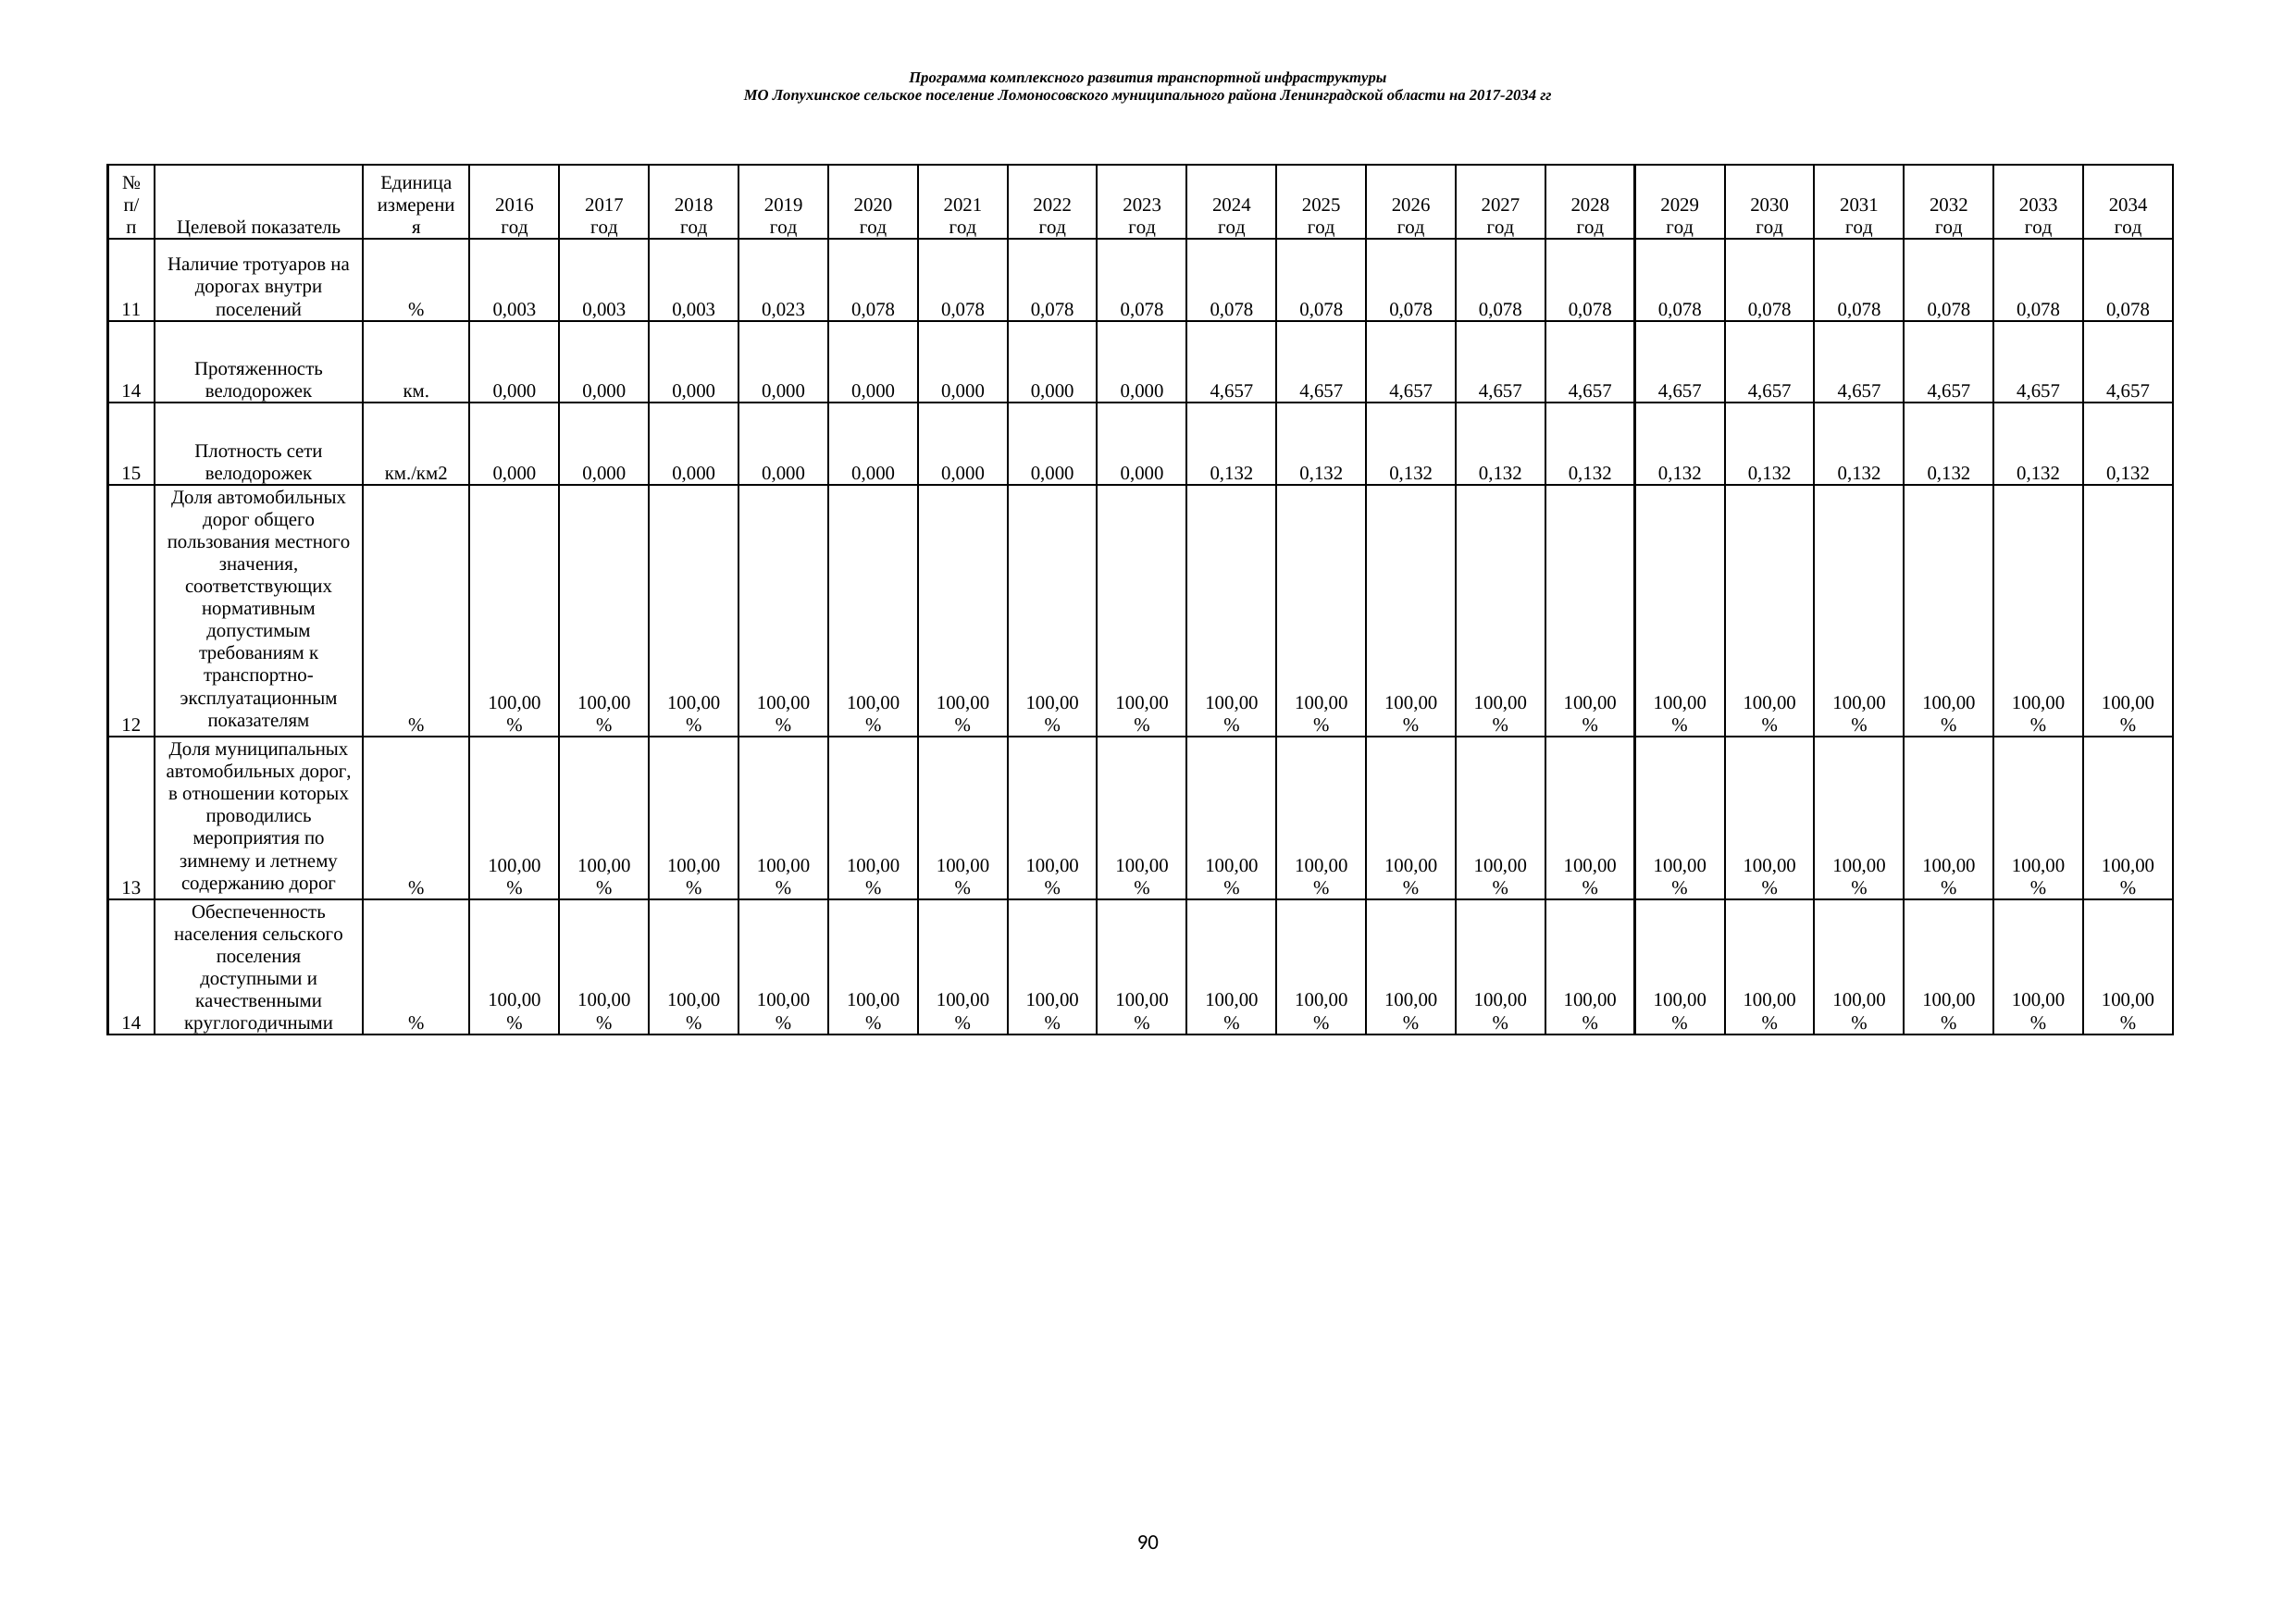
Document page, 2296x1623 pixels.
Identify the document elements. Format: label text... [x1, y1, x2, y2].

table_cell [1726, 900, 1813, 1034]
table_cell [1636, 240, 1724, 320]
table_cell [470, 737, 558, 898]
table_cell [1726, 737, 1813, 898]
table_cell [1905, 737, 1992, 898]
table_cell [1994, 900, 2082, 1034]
table_header 2019 год [739, 166, 827, 238]
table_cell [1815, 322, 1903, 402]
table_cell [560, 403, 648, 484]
table_header 2034 год [2084, 166, 2172, 238]
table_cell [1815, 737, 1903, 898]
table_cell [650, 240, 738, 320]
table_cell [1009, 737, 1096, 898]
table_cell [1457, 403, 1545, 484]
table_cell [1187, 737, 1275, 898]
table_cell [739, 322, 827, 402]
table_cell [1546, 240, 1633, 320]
table_header Единица измерения [364, 166, 468, 238]
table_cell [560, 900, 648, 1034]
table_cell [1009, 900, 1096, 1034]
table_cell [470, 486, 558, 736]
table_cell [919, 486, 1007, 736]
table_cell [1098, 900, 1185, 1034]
table_header 2024 год [1187, 166, 1275, 238]
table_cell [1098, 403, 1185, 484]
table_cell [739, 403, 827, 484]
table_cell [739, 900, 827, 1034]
table_header 2030 год [1726, 166, 1813, 238]
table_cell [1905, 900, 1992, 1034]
table_header 2017 год [560, 166, 648, 238]
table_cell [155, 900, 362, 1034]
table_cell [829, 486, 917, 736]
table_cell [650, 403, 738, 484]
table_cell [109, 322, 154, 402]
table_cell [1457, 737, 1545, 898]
table_header 2020 год [829, 166, 917, 238]
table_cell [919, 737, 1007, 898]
table_header 2021 год [919, 166, 1007, 238]
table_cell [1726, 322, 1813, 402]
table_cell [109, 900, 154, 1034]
table_header Целевой показатель [155, 166, 362, 238]
table_header 2018 год [650, 166, 738, 238]
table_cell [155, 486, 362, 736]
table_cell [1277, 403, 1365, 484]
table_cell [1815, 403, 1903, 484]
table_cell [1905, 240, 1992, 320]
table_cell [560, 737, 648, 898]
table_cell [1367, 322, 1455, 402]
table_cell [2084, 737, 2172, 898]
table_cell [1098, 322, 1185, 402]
table_header 2031 год [1815, 166, 1903, 238]
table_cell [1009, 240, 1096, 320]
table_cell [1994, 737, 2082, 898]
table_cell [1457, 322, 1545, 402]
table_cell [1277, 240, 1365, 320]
table_header 2029 год [1636, 166, 1724, 238]
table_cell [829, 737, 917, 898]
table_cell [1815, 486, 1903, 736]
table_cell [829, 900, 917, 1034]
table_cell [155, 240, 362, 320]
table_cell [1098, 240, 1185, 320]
table_header 2023 год [1098, 166, 1185, 238]
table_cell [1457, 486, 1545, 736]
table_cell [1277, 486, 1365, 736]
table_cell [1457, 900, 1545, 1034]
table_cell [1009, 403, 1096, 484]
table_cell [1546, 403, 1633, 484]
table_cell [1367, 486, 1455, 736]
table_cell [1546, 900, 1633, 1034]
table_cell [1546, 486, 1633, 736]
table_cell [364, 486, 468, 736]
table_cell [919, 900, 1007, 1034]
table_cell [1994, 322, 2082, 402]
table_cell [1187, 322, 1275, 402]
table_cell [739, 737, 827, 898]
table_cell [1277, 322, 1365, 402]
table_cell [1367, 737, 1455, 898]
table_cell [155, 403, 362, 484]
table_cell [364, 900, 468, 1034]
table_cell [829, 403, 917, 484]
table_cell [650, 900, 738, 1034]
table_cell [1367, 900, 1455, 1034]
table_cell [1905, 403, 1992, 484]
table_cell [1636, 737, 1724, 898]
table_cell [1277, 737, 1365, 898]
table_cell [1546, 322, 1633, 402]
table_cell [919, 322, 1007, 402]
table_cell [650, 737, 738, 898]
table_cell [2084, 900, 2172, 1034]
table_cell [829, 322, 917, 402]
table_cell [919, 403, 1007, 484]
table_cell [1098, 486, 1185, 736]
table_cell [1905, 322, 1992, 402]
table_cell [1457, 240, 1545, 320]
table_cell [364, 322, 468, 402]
table_header 2032 год [1905, 166, 1992, 238]
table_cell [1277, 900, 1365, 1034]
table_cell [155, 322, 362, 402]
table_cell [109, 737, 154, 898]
table_header 2022 год [1009, 166, 1096, 238]
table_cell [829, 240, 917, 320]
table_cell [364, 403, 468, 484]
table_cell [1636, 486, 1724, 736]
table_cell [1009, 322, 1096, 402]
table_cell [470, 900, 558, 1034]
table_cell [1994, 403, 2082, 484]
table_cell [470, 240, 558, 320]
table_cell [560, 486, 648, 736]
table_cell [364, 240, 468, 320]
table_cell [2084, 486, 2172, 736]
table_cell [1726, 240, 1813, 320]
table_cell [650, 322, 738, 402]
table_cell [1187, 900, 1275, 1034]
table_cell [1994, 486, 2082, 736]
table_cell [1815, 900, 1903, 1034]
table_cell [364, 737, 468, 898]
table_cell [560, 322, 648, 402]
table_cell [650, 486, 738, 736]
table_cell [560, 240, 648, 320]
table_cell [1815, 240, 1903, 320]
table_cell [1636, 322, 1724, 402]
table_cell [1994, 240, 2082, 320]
table_header 2028 год [1546, 166, 1633, 238]
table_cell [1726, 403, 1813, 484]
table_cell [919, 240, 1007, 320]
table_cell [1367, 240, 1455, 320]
table_header 2026 год [1367, 166, 1455, 238]
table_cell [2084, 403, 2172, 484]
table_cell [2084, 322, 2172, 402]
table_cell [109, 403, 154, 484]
table_header № п/п [109, 166, 154, 238]
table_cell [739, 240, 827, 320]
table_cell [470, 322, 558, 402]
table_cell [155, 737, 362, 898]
table_header 2027 год [1457, 166, 1545, 238]
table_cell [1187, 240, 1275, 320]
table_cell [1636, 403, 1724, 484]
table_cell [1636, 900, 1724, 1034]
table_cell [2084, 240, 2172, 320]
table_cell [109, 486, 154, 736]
table_header 2016 год [470, 166, 558, 238]
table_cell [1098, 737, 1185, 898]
table_header 2025 год [1277, 166, 1365, 238]
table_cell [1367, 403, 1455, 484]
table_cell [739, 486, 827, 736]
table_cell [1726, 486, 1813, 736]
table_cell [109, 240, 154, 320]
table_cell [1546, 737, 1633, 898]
table_header 2033 год [1994, 166, 2082, 238]
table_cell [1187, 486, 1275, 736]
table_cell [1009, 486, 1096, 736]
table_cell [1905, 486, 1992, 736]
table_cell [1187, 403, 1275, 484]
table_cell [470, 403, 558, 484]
